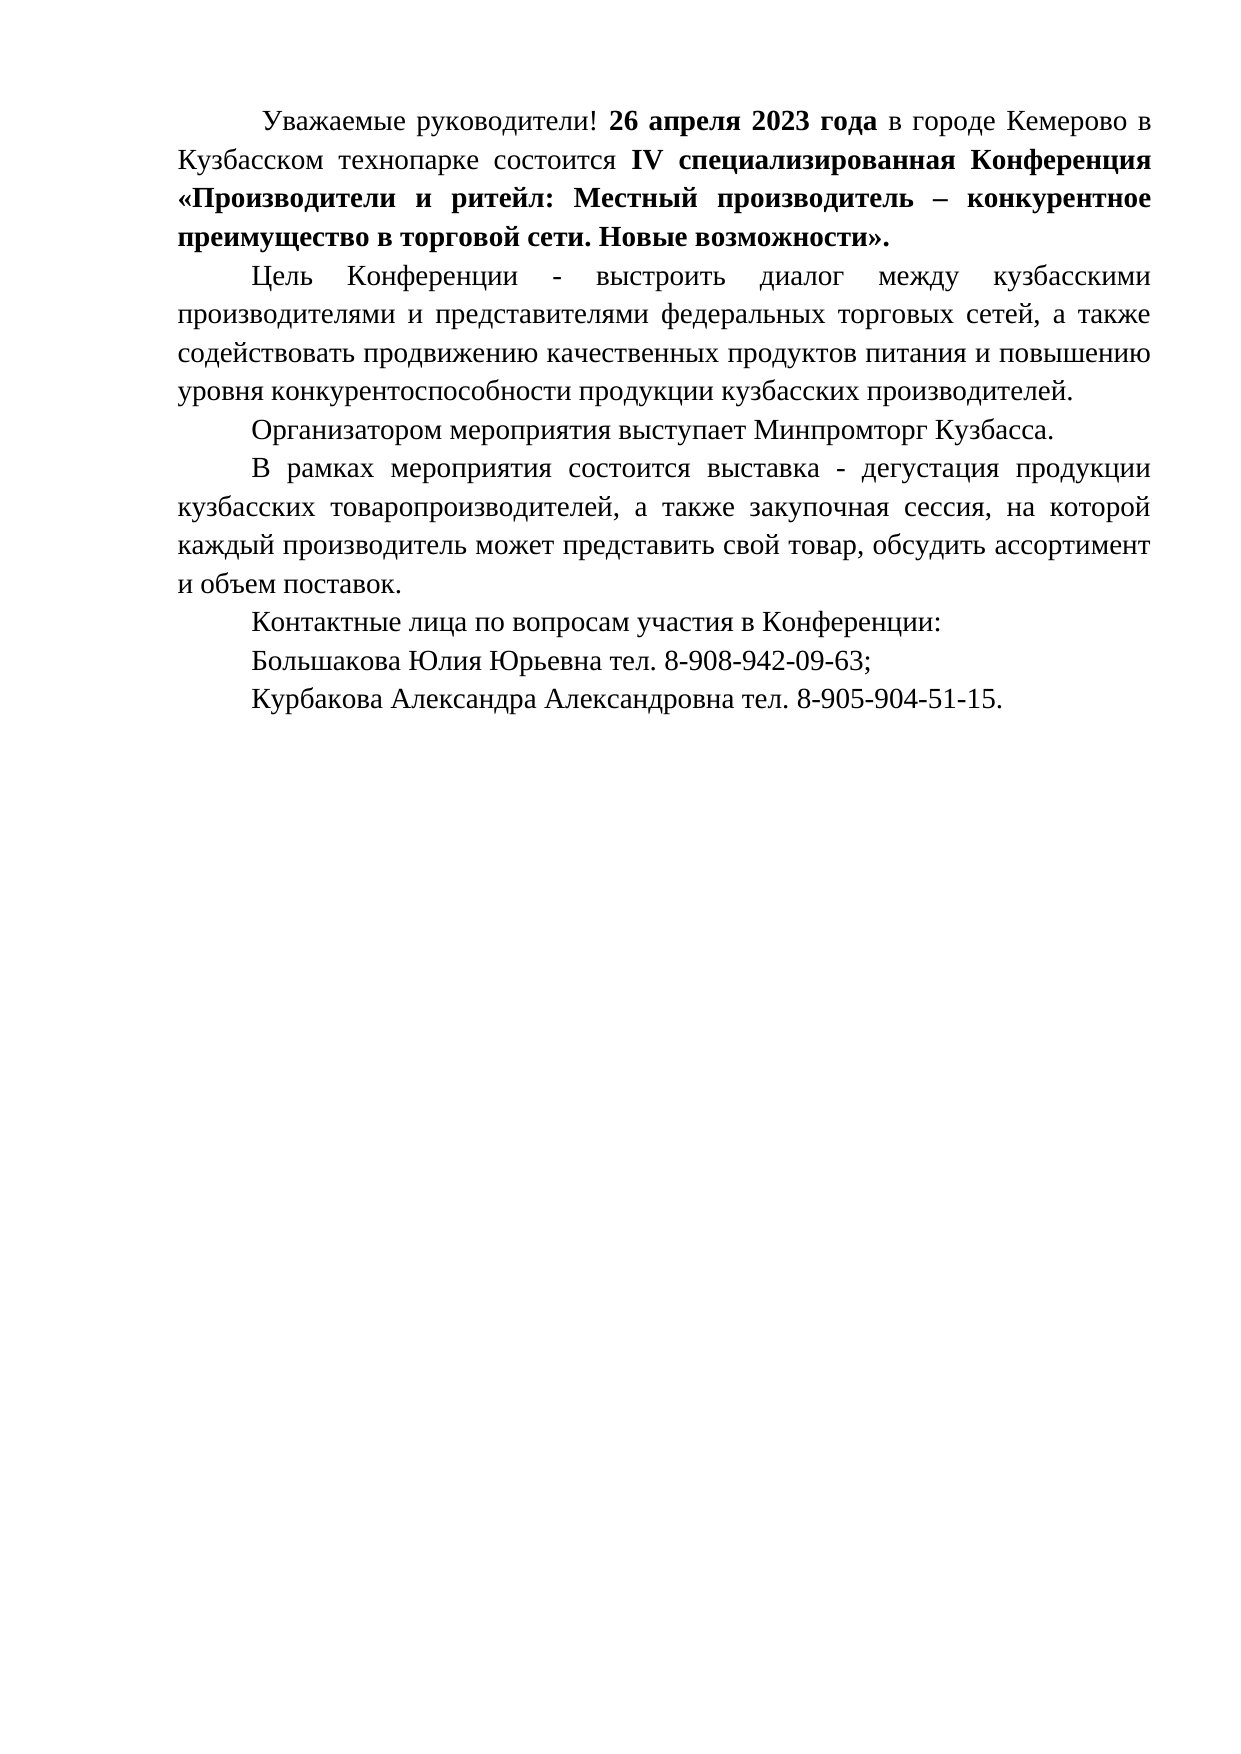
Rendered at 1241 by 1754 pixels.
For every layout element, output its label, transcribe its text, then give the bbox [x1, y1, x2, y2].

text Организатором мероприятия выступает Минпромторг Кузбасса. [177, 412, 1152, 445]
text В рамках мероприятия состоится выставка - дегустация продукции кузбасских товаропроизводителей, а также закупочная сессия, на которой каждый производитель может представить свой товар, обсудить ассортимент и объем поставок. [177, 450, 1152, 599]
text Курбакова Александра Александровна тел. 8-905-904-51-15. [177, 682, 1152, 715]
text Большакова Юлия Юрьевна тел. 8-908-942-09-63; [177, 643, 1152, 677]
text Уважаемые руководители! 26 апреля 2023 года в городе Кемерово в Кузбасском технопарке состоится IV специализированная Конференция «Производители и ритейл: Местный производитель – конкурентное преимущество в торговой сети. Новые возможности». [177, 103, 1152, 253]
text Контактные лица по вопросам участия в Конференции: [177, 604, 1152, 638]
text Цель Конференции - выстроить диалог между кузбасскими производителями и представителями федеральных торговых сетей, а также содействовать продвижению качественных продуктов питания и повышению уровня конкурентоспособности продукции кузбасских производителей. [177, 258, 1152, 407]
